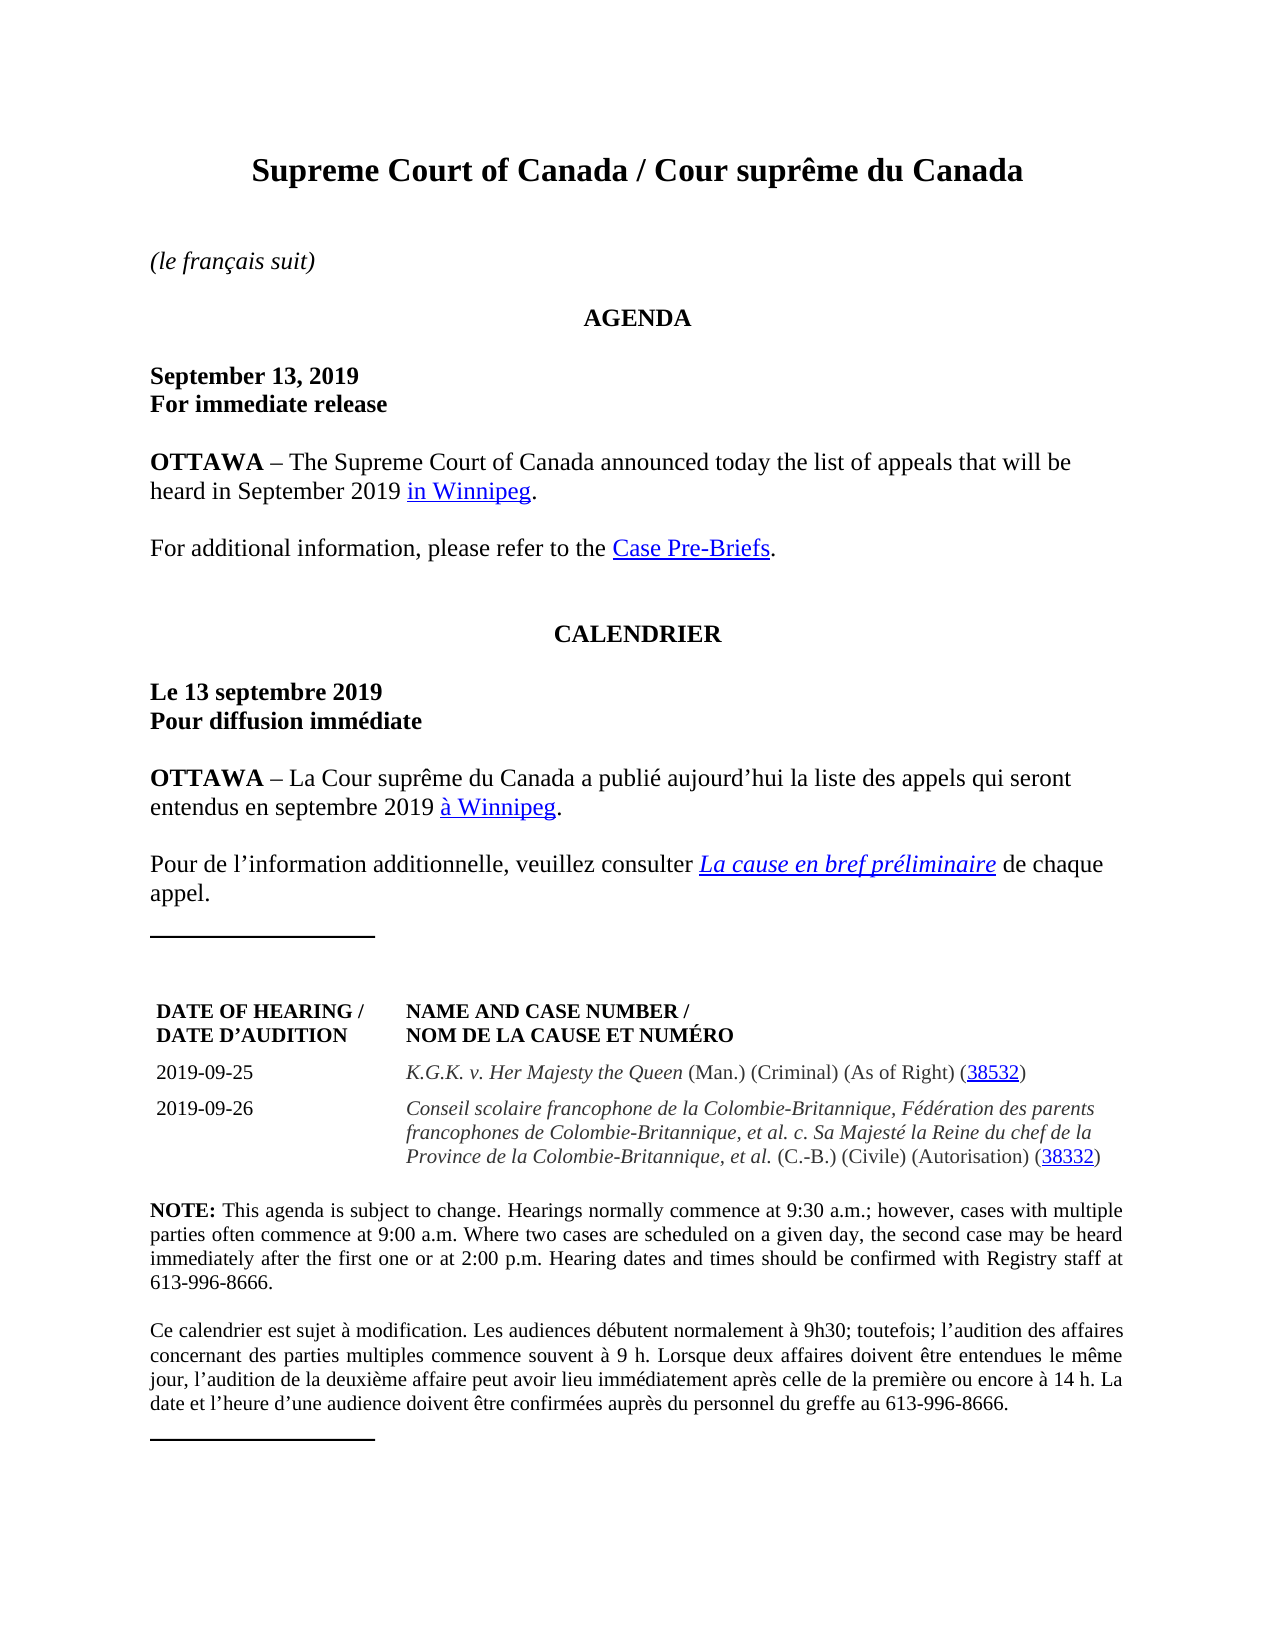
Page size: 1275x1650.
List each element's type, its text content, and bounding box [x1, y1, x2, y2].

text Pour de l’information additionnelle, veuillez consulter La cause en bref préliminaire de chaque appel. [150, 849, 1125, 907]
text Le 13 septembre 2019 [150, 677, 1125, 706]
table_cell 2019-09-26 [150, 1090, 400, 1174]
table_cell 2019-09-25 [150, 1054, 400, 1090]
text For immediate release [150, 389, 1125, 418]
text Supreme Court of Canada / Cour suprême du Canada [150, 150, 1125, 188]
text CALENDRIER [150, 619, 1125, 648]
text For additional information, please refer to the Case Pre-Briefs. [150, 533, 1125, 562]
text Ce calendrier est sujet à modification. Les audiences débutent normalement à 9h30; toutefois; l’audition des affaires concernant des parties multiples commence souvent à 9 h. Lorsque deux affaires doivent être entendues le même jour, l’audition de la deuxième affaire peut avoir lieu immédiatement après celle de la première ou encore à 14 h. La date et l’heure d’une audience doivent être confirmées auprès du personnel du greffe au 613-996-8666. [150, 1318, 1125, 1415]
table_cell K.G.K. v. Her Majesty the Queen (Man.) (Criminal) (As of Right) (38532) [400, 1054, 1147, 1090]
table_cell Conseil scolaire francophone de la Colombie-Britannique, Fédération des parents francophones de Colombie-Britannique, et al. c. Sa Majesté la Reine du chef de la Province de la Colombie-Britannique, et al. (C.-B.) (Civile) (Autorisation) (38332) [400, 1090, 1147, 1174]
text AGENDA [150, 303, 1125, 332]
text OTTAWA – The Supreme Court of Canada announced today the list of appeals that will be heard in September 2019 in Winnipeg. [150, 447, 1125, 504]
text OTTAWA – La Cour suprême du Canada a publié aujourd’hui la liste des appels qui seront entendus en septembre 2019 à Winnipeg. [150, 763, 1125, 821]
table_header DATE OF HEARING / DATE D’AUDITION [150, 993, 400, 1053]
text Pour diffusion immédiate [150, 706, 1125, 734]
text September 13, 2019 [150, 361, 1125, 389]
text NOTE: This agenda is subject to change. Hearings normally commence at 9:30 a.m.; however, cases with multiple parties often commence at 9:00 a.m. Where two cases are scheduled on a given day, the second case may be heard immediately after the first one or at 2:00 p.m. Hearing dates and times should be confirmed with Registry staff at 613-996-8666. [150, 1198, 1125, 1294]
text (le français suit) [150, 246, 1125, 274]
table_header NAME AND CASE NUMBER / NOM DE LA CAUSE ET NUMÉRO [400, 993, 1147, 1053]
